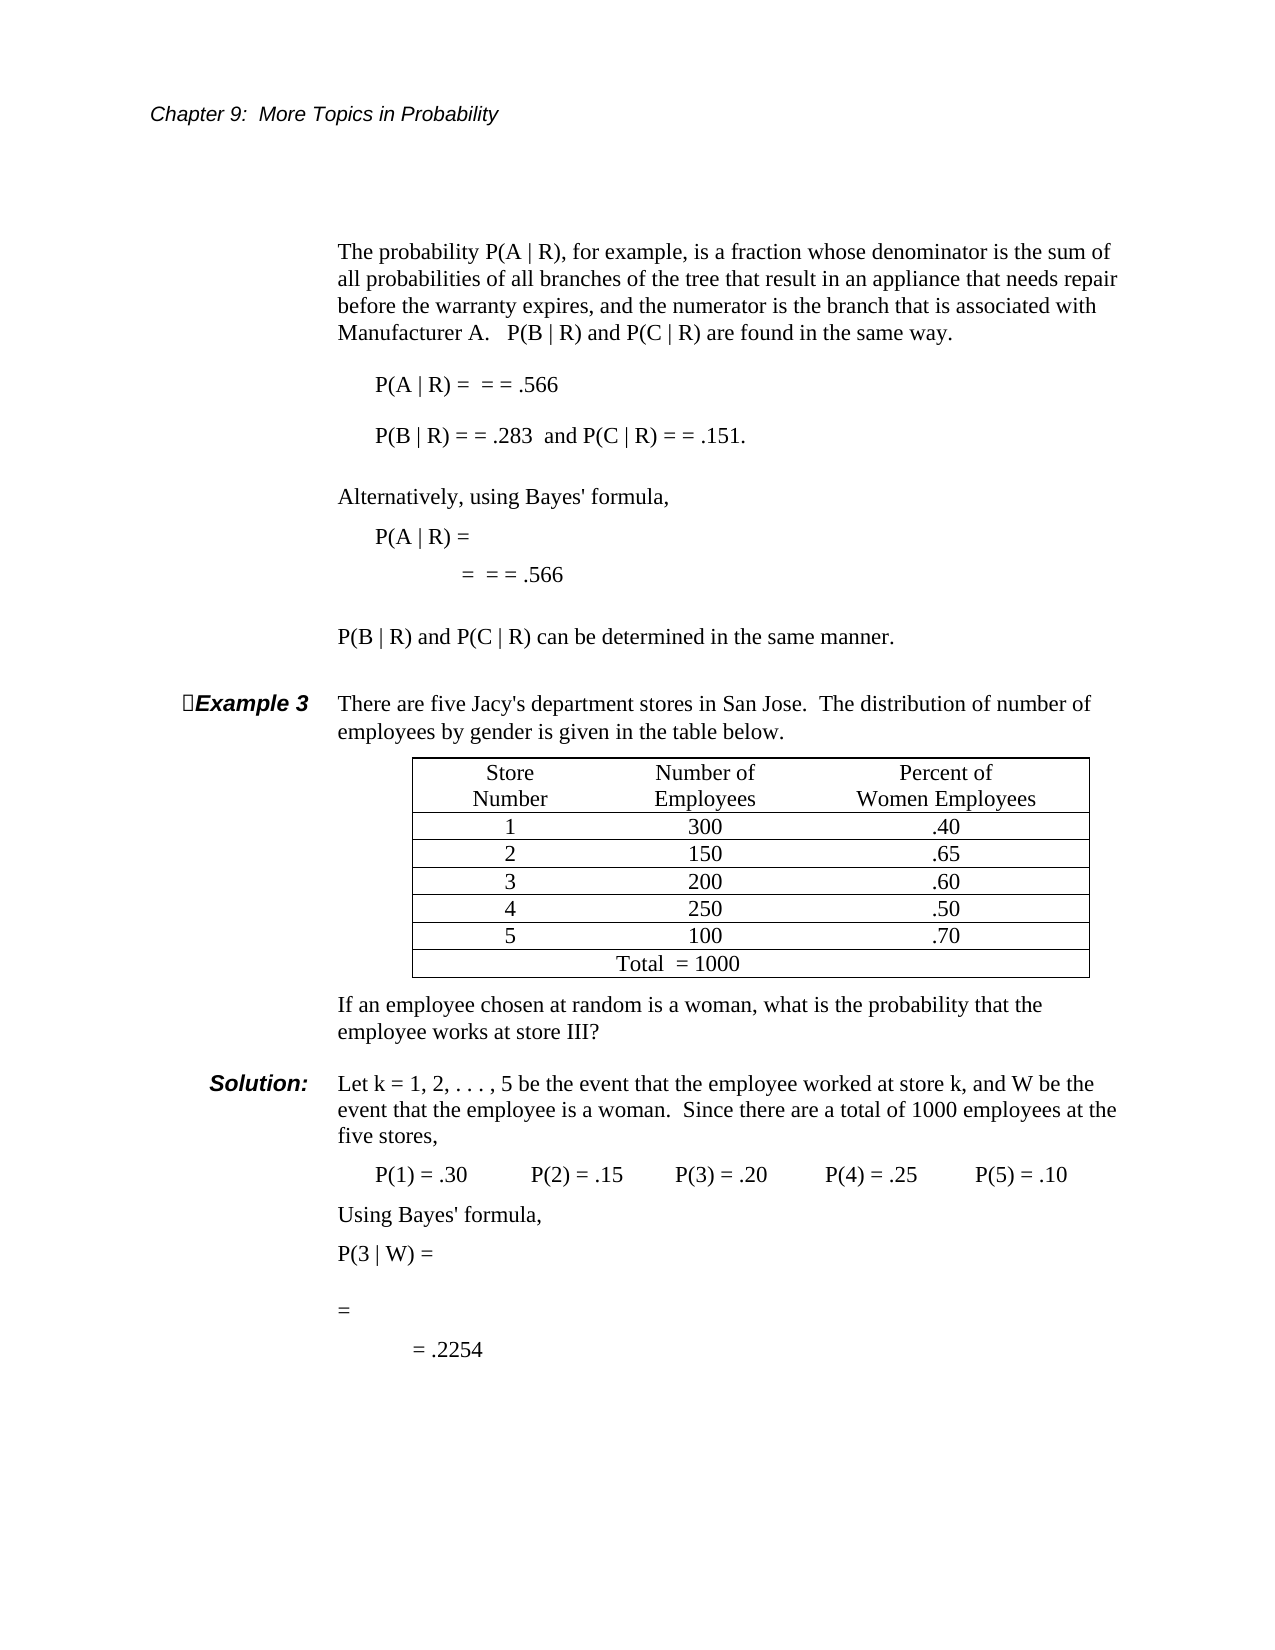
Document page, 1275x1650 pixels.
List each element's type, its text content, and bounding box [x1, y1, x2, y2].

table_cell 3 [413, 868, 607, 894]
text = .2254 [337, 1336, 1125, 1362]
table_cell Number [413, 785, 607, 811]
table_cell 4 [413, 895, 607, 922]
table_cell [803, 950, 1089, 976]
text Example 3 There are five Jacy's department stores in San Jose. The distribution of number of employees by gender is given in the table below. [150, 687, 1125, 745]
text Alternatively, using Bayes' formula, [337, 483, 1125, 510]
table_cell .60 [803, 868, 1089, 894]
table_header Number of [608, 759, 802, 785]
text = = = .566 [150, 562, 1125, 588]
table_cell 200 [608, 868, 802, 894]
table_cell .70 [803, 923, 1089, 949]
table_header Store [413, 759, 607, 785]
table_cell [413, 950, 607, 976]
text P(3 | W) = [337, 1240, 1125, 1266]
table_cell 1 [413, 813, 607, 839]
table_header Percent of [803, 759, 1089, 785]
text If an employee chosen at random is a woman, what is the probability that the employee works at store III? [337, 990, 1125, 1044]
table_cell 5 [413, 923, 607, 949]
table_cell 250 [608, 895, 802, 922]
text P(A | R) = = = .566 [150, 371, 1125, 397]
table_cell .40 [803, 813, 1089, 839]
table_cell Employees [608, 785, 802, 811]
text P(B | R) and P(C | R) can be determined in the same manner. [337, 622, 1125, 649]
table_cell .50 [803, 895, 1089, 922]
text P(1) = .30 P(2) = .15 P(3) = .20 P(4) = .25 P(5) = .10 [337, 1161, 1125, 1188]
text P(B | R) = = .283 and P(C | R) = = .151. [150, 422, 1125, 448]
table_cell 150 [608, 840, 802, 867]
table_cell Women Employees [803, 785, 1089, 811]
text Using Bayes' formula, [337, 1201, 1125, 1227]
table_cell .65 [803, 840, 1089, 867]
table_cell 300 [608, 813, 802, 839]
text Solution: Let k = 1, 2, . . . , 5 be the event that the employee worked at store k, and W be the event that the employee is a woman. Since there are a total of 1000 employees at the five stores, [150, 1069, 1125, 1149]
text P(A | R) = [150, 523, 1125, 549]
text = [150, 1297, 1125, 1324]
table_cell 100 [608, 923, 802, 949]
text The probability P(A | R), for example, is a fraction whose denominator is the sum of all probabilities of all branches of the tree that result in an appliance that needs repair before the warranty expires, and the numerator is the branch that is associated with Manufacturer A. P(B | R) and P(C | R) are found in the same way. [337, 237, 1125, 346]
table_cell 2 [413, 840, 607, 867]
table_cell Total = 1000 [608, 950, 802, 976]
